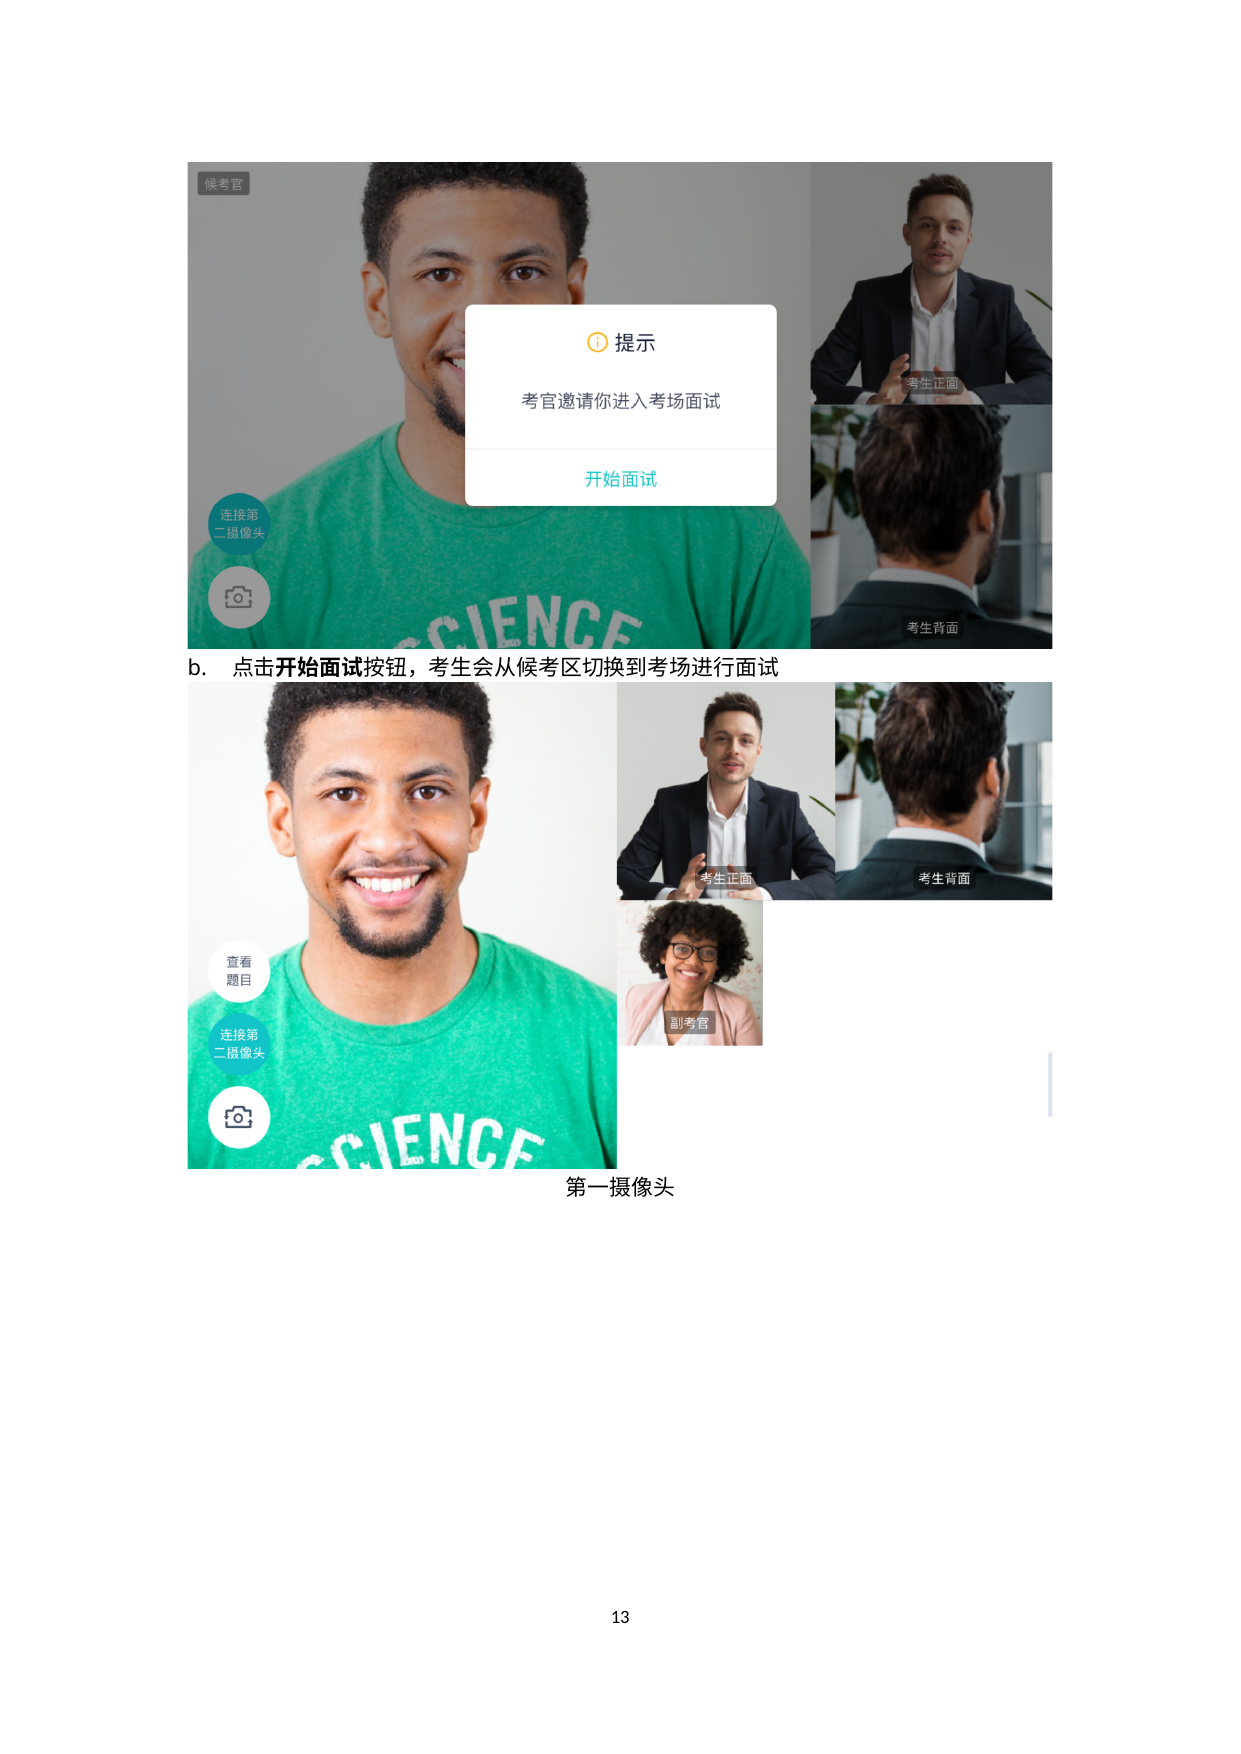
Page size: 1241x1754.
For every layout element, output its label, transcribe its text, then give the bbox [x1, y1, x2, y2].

picture [187, 162, 1053, 649]
text 第一摄像头 [187, 1169, 1053, 1202]
picture [187, 682, 1053, 1169]
list 点击开始面试按钮，考生会从候考区切换到考场进行面试 [187, 649, 1053, 682]
